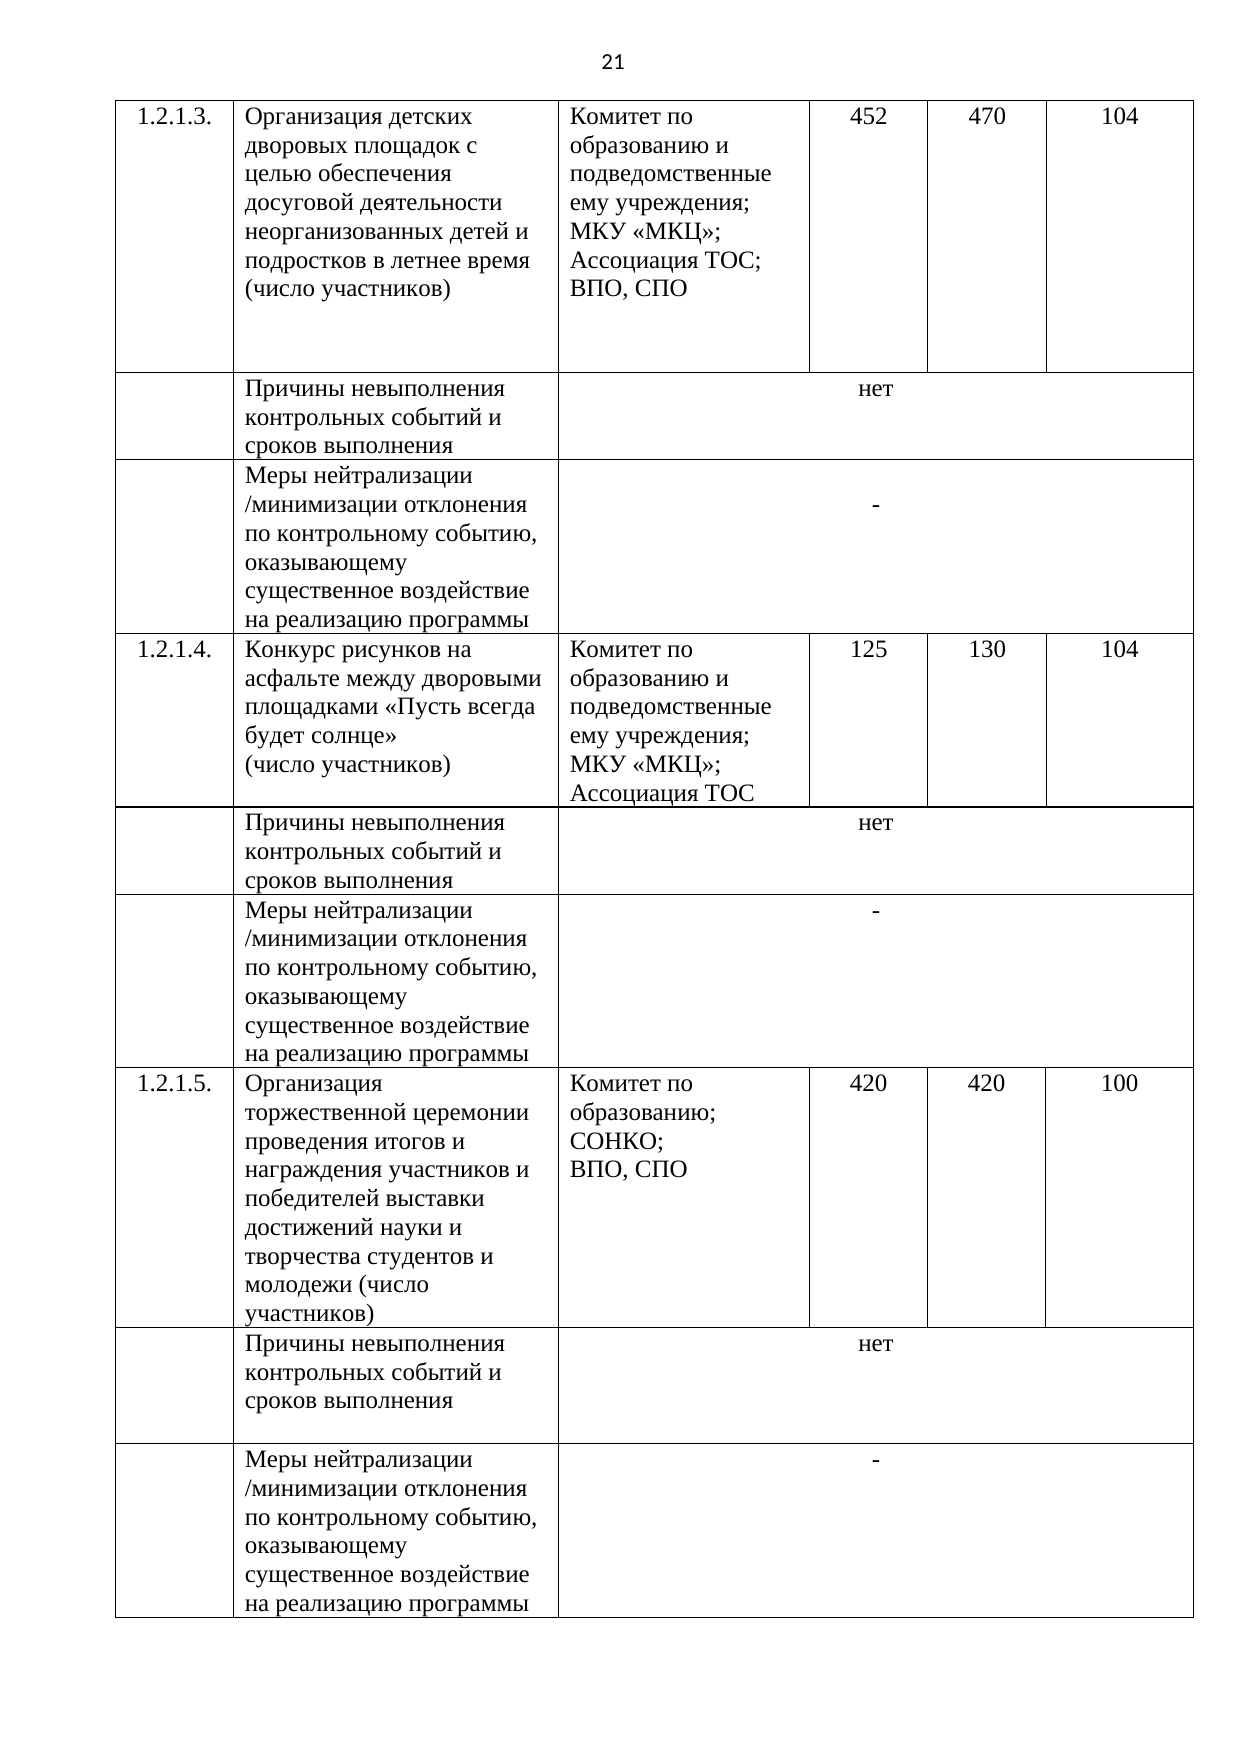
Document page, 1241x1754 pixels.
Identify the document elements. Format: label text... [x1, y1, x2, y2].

table_cell [116, 1444, 233, 1617]
table_cell Меры нейтрализации /минимизации отклонения по контрольному событию, оказывающему существенное воздействие на реализацию программы [234, 1444, 558, 1617]
table_cell Меры нейтрализации /минимизации отклонения по контрольному событию, оказывающему существенное воздействие на реализацию программы [234, 460, 558, 633]
table_cell Организация торжественной церемонии проведения итогов и награждения участников и победителей выставки достижений науки и творчества студентов и молодежи (число участников) [234, 1068, 558, 1327]
table_cell 420 [810, 1068, 927, 1327]
table_cell 104 [1047, 634, 1193, 806]
table_cell 130 [928, 634, 1046, 806]
table_cell Конкурс рисунков на асфальте между дворовыми площадками «Пусть всегда будет солнце» (число участников) [234, 634, 558, 806]
table_cell Причины невыполнения контрольных событий и сроков выполнения [234, 373, 558, 459]
table_cell Комитет по образованию; СОНКО; ВПО, СПО [559, 1068, 809, 1327]
table_cell [116, 373, 233, 459]
table_cell - [559, 460, 1193, 633]
table_cell нет [559, 373, 1193, 459]
table_cell нет [559, 1328, 1193, 1443]
table_cell нет [559, 808, 1193, 894]
table_cell Меры нейтрализации /минимизации отклонения по контрольному событию, оказывающему существенное воздействие на реализацию программы [234, 895, 558, 1067]
table_cell Причины невыполнения контрольных событий и сроков выполнения [234, 808, 558, 894]
table_cell Комитет по образованию и подведомственные ему учреждения; МКУ «МКЦ»; Ассоциация ТОС; ВПО, СПО [559, 101, 809, 372]
table_cell 420 [928, 1068, 1045, 1327]
table_cell [116, 460, 233, 633]
table_cell 1.2.1.3. [116, 101, 233, 372]
table_cell - [559, 1444, 1193, 1617]
table_cell Причины невыполнения контрольных событий и сроков выполнения [234, 1328, 558, 1443]
table_cell 452 [810, 101, 927, 372]
table_cell [116, 895, 233, 1067]
table_cell 1.2.1.5. [116, 1068, 233, 1327]
table_cell Организация детских дворовых площадок с целью обеспечения досуговой деятельности неорганизованных детей и подростков в летнее время (число участников) [234, 101, 558, 372]
table_cell 104 [1047, 101, 1193, 372]
table_cell 125 [810, 634, 927, 806]
table_cell - [559, 895, 1193, 1067]
table_cell [116, 808, 233, 894]
table_cell 100 [1046, 1068, 1193, 1327]
table_cell [116, 1328, 233, 1443]
table_cell Комитет по образованию и подведомственные ему учреждения; МКУ «МКЦ»; Ассоциация ТОС [559, 634, 809, 806]
table_cell 1.2.1.4. [116, 634, 233, 806]
table_cell 470 [928, 101, 1046, 372]
